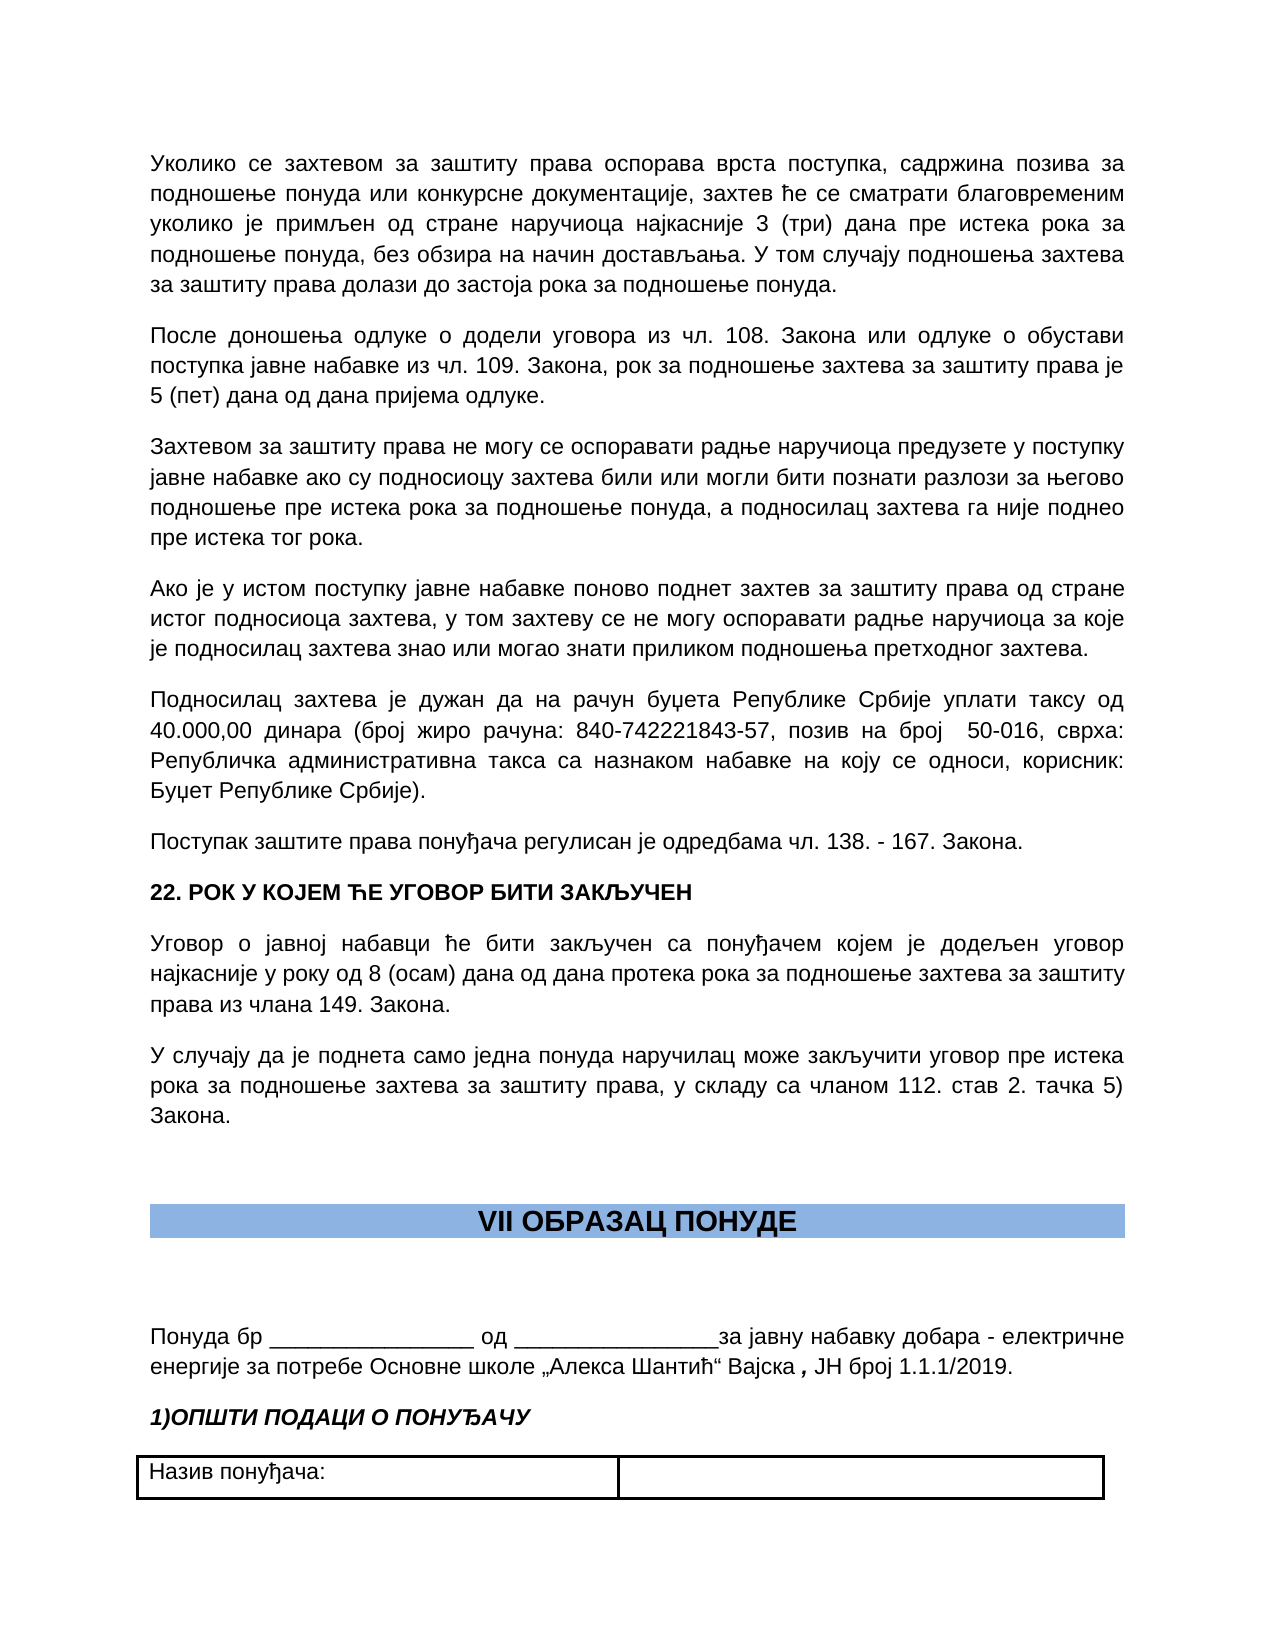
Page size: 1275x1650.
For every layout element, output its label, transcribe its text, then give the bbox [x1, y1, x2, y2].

text У случају да је поднета само једна понуда наручилац може закључити уговор пре истека рока за подношење захтева за заштиту права, у складу са чланом 112. став 2. тачка 5) Закона. [150, 1042, 1125, 1128]
table_header Назив понуђача: [139, 1458, 617, 1497]
text Подносилац захтева је дужан да на рачун буџета Републике Србије уплати таксу од 40.000,00 динара (број жиро рачуна: 840-742221843-57, позив на број 50-016, сврха: Републичка административна такса са назнаком набавке на коју се односи, корисник: Буџет Републике Србије). [150, 686, 1125, 803]
text Уколико се захтевом за заштиту права оспорава врста поступка, садржина позива за подношење понуда или конкурсне документације, захтев ће се сматрати благовременим уколико је примљен од стране наручиоца најкасније 3 (три) дана пре истека рока за подношење понуда, без обзира на начин достављања. У том случају подношења захтева за заштиту права долази до застоја рока за подношење понуда. [150, 150, 1125, 297]
text VII ОБРАЗАЦ ПОНУДЕ [150, 1204, 1125, 1238]
text Уговор о јавној набавци ће бити закључен са понуђачем којем је додељен уговор најкасније у року од 8 (осам) дана од дана протека рока за подношење захтева за заштиту права из члана 149. Закона. [150, 930, 1125, 1017]
text 1)ОПШТИ ПОДАЦИ О ПОНУЂАЧУ [150, 1404, 1125, 1431]
text Понуда бр ________________ од ________________за јавну набавку добара - електричне енергије за потребе Основне школе „Алекса Шантић“ Вајска , ЈН број 1.1.1/2019. [150, 1323, 1125, 1379]
text Захтевом за заштиту права не могу се оспоравати радње наручиоца предузете у поступку јавне набавке ако су подносиоцу захтева били или могли бити познати разлози за његово подношење пре истека рока за подношење понуда, а подносилац захтева га није поднео пре истека тог рока. [150, 433, 1125, 550]
text 22. РОК У КОЈЕМ ЋЕ УГОВОР БИТИ ЗАКЉУЧЕН [150, 879, 1125, 906]
text Ако је у истом поступку јавне набавке поново поднет захтев за заштиту права од стране истог подносиоца захтева, у том захтеву се не могу оспоравати радње наручиоца за које је подносилац захтева знао или могао знати приликом подношења претходног захтева. [150, 575, 1125, 662]
table_header [620, 1458, 1102, 1497]
text После доношења одлуке о додели уговора из чл. 108. Закона или одлуке о обустави поступка јавне набавке из чл. 109. Закона, рок за подношење захтева за заштиту права је 5 (пет) дана од дана пријема одлуке. [150, 322, 1125, 409]
text Поступак заштите права понуђача регулисан је одредбама чл. 138. - 167. Закона. [150, 828, 1125, 854]
